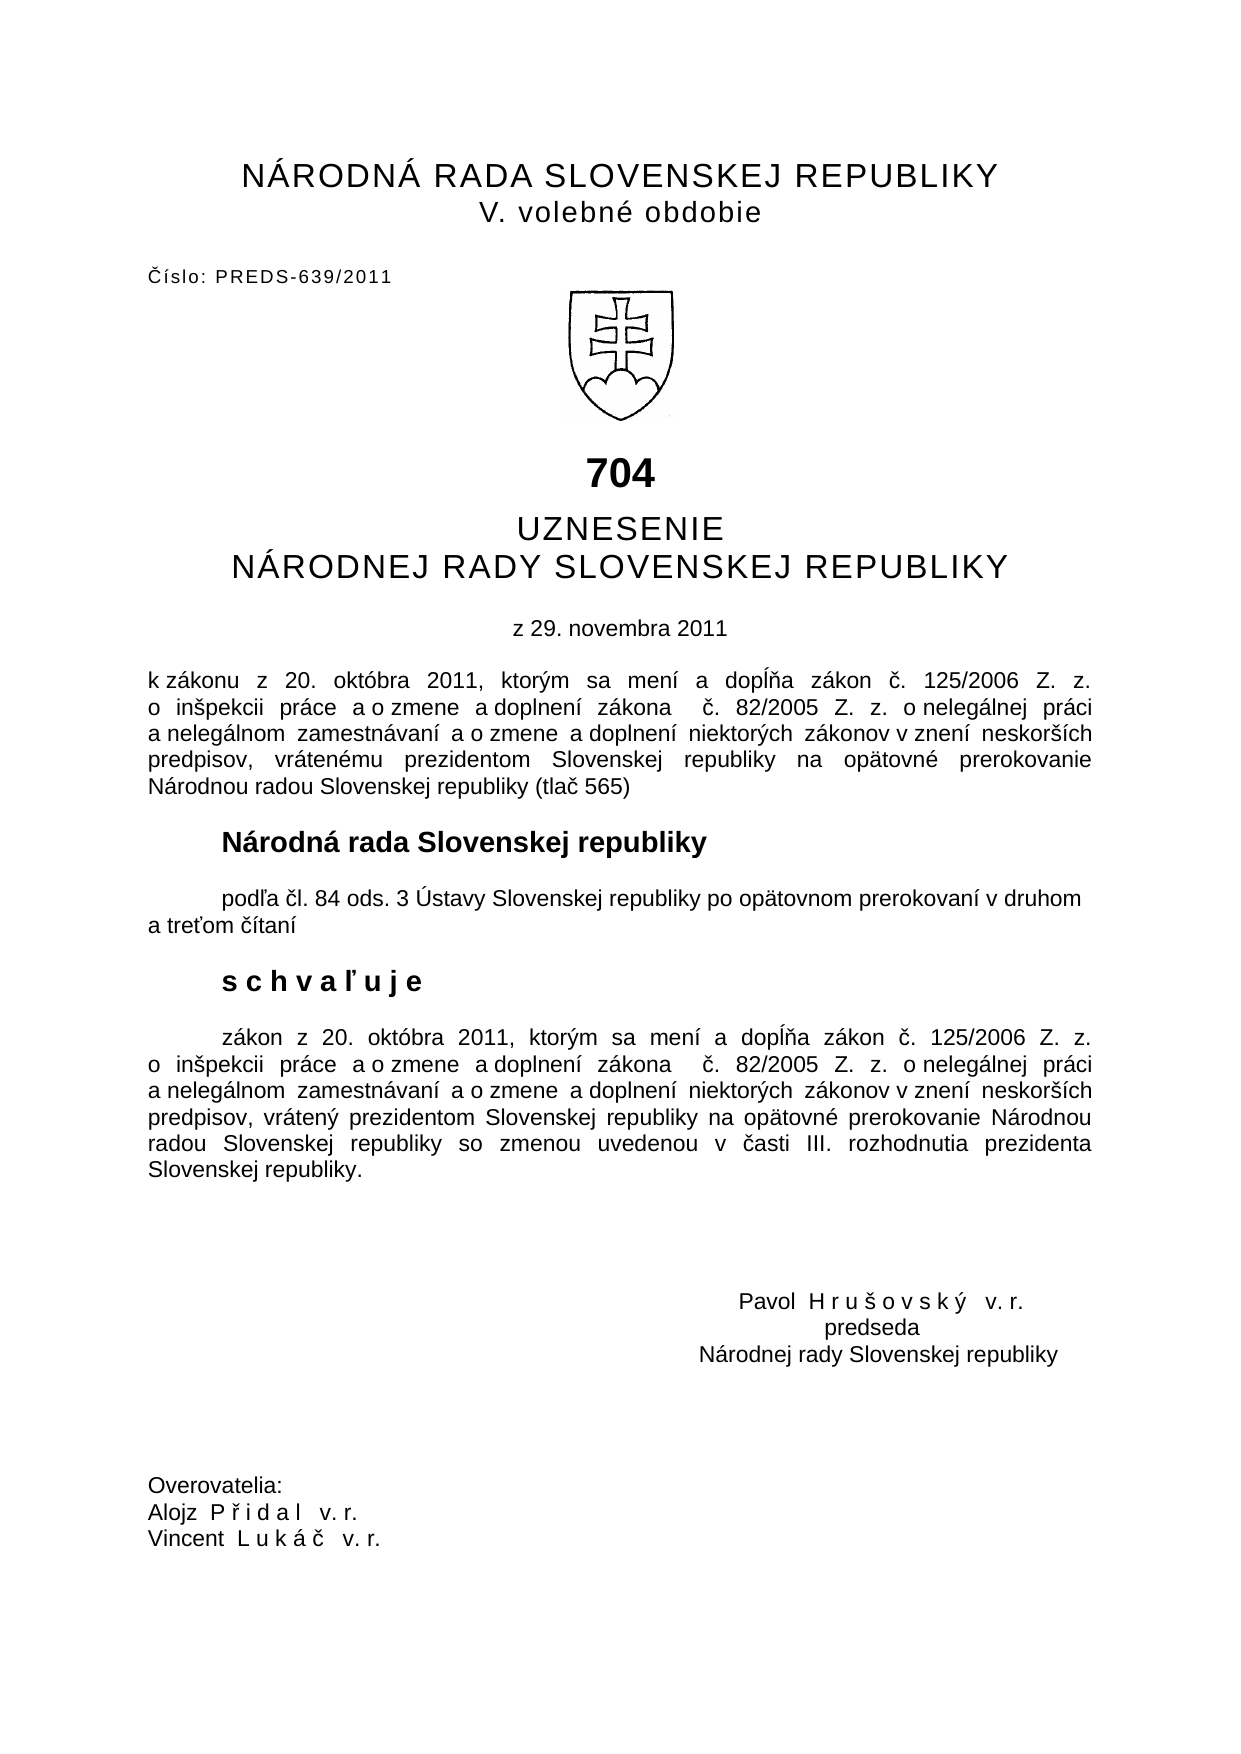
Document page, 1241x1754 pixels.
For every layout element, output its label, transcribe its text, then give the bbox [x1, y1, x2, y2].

text Národnej rady Slovenskej republiky [664, 1341, 1092, 1367]
subtitle UZNESENIE [148, 509, 1092, 547]
text Vincent L u k á č v. r. [148, 1525, 1092, 1551]
text Alojz P ř i d a l v. r. [148, 1499, 1092, 1525]
subtitle NÁRODNÁ RADA SLOVENSKEJ REPUBLIKY [148, 157, 1092, 195]
text Číslo: PREDS-639/2011 [148, 266, 1092, 288]
text z 29. novembra 2011 [148, 615, 1092, 641]
text Overovatelia: [148, 1472, 1092, 1499]
subtitle V. volebné obdobie [148, 195, 1092, 228]
picture [563, 287, 677, 424]
text zákon z 20. októbra 2011, ktorým sa mení a dopĺňa zákon č. 125/2006 Z. z. o inšpekcii práce a o zmene a doplnení zákona č. 82/2005 Z. z. o nelegálnej práci a nelegálnom zamestnávaní a o zmene a doplnení niektorých zákonov v znení neskorších predpisov, vrátený prezidentom Slovenskej republiky na opätovné prerokovanie Národnou radou Slovenskej republiky so zmenou uvedenou v časti III. rozhodnutia prezidenta Slovenskej republiky. [148, 1024, 1092, 1182]
text podľa čl. 84 ods. 3 Ústavy Slovenskej republiky po opätovnom prerokovaní v druhom a treťom čítaní [148, 885, 1092, 938]
text s c h v a ľ u j e [148, 964, 1092, 998]
subtitle NÁRODNEJ RADY SLOVENSKEJ REPUBLIKY [148, 547, 1092, 586]
text Národná rada Slovenskej republiky [148, 826, 1092, 859]
text k zákonu z 20. októbra 2011, ktorým sa mení a dopĺňa zákon č. 125/2006 Z. z. o inšpekcii práce a o zmene a doplnení zákona č. 82/2005 Z. z. o nelegálnej práci a nelegálnom zamestnávaní a o zmene a doplnení niektorých zákonov v znení neskorších predpisov, vrátenému prezidentom Slovenskej republiky na opätovné prerokovanie Národnou radou Slovenskej republiky (tlač 565) [148, 667, 1092, 799]
text Pavol H r u š o v s k ý v. r. [738, 1288, 1092, 1314]
text 704 [148, 449, 1092, 497]
text predseda [748, 1314, 1092, 1341]
